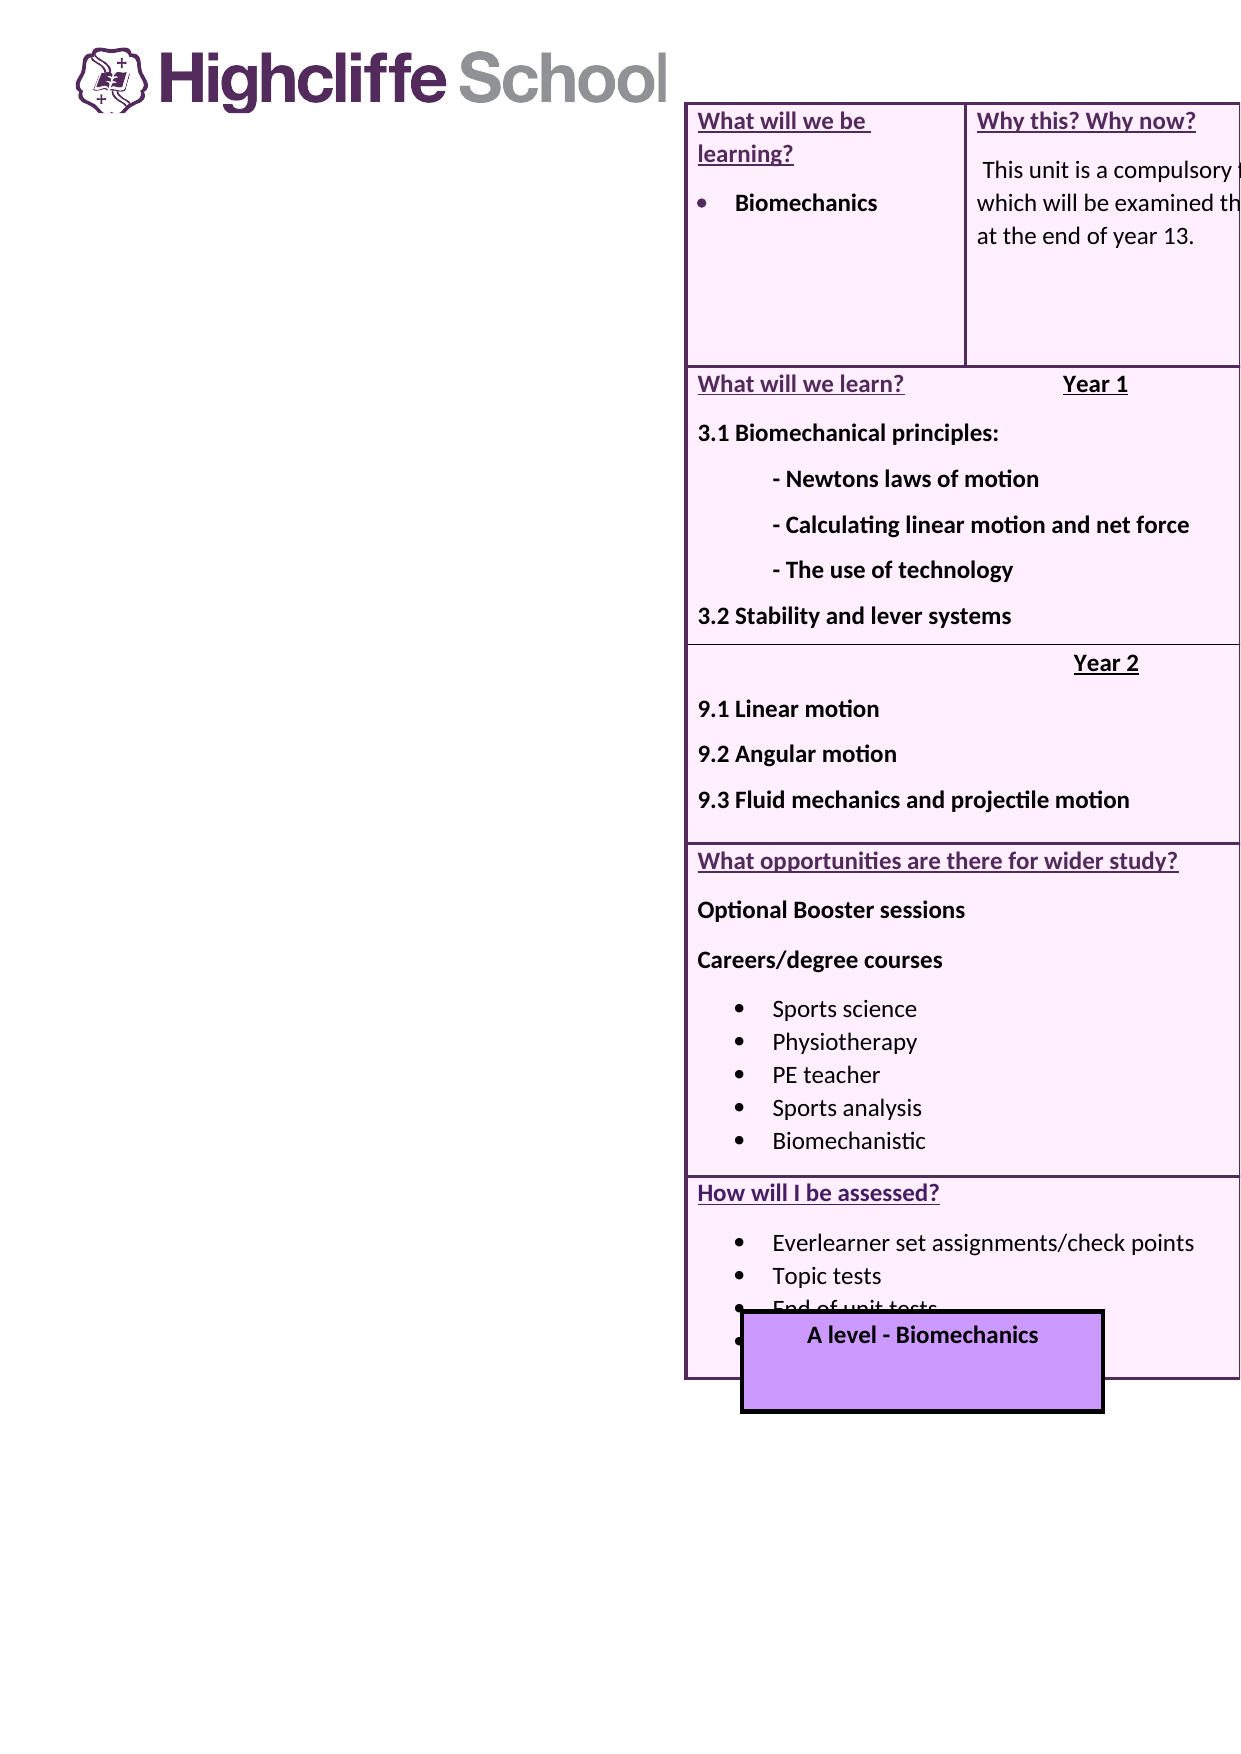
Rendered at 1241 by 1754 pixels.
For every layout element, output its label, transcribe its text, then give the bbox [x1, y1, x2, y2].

table_cell How will I be assessed? Everlearner set assignments/check points Topic tests End of unit tests Mock Exams [688, 1178, 1239, 1377]
table_header What will we be learning? Biomechanics [688, 105, 964, 364]
picture [75, 47, 665, 113]
table_cell What will we learn? Year 1 3.1 Biomechanical principles: - Newtons laws of motion - Calculating linear motion and net force - The use of technology 3.2 Stability and lever systems [688, 368, 1239, 644]
table_cell What opportunities are there for wider study? Optional Booster sessions Careers/degree courses Sports science Physiotherapy PE teacher Sports analysis Biomechanistic [688, 845, 1239, 1174]
table_cell Year 2 9.1 Linear motion 9.2 Angular motion 9.3 Fluid mechanics and projectile motion [688, 645, 1239, 842]
table_header Why this? Why now? This unit is a compulsory for the A level course which will be examined through the H555/01 paper at the end of year 13. [967, 105, 1239, 364]
